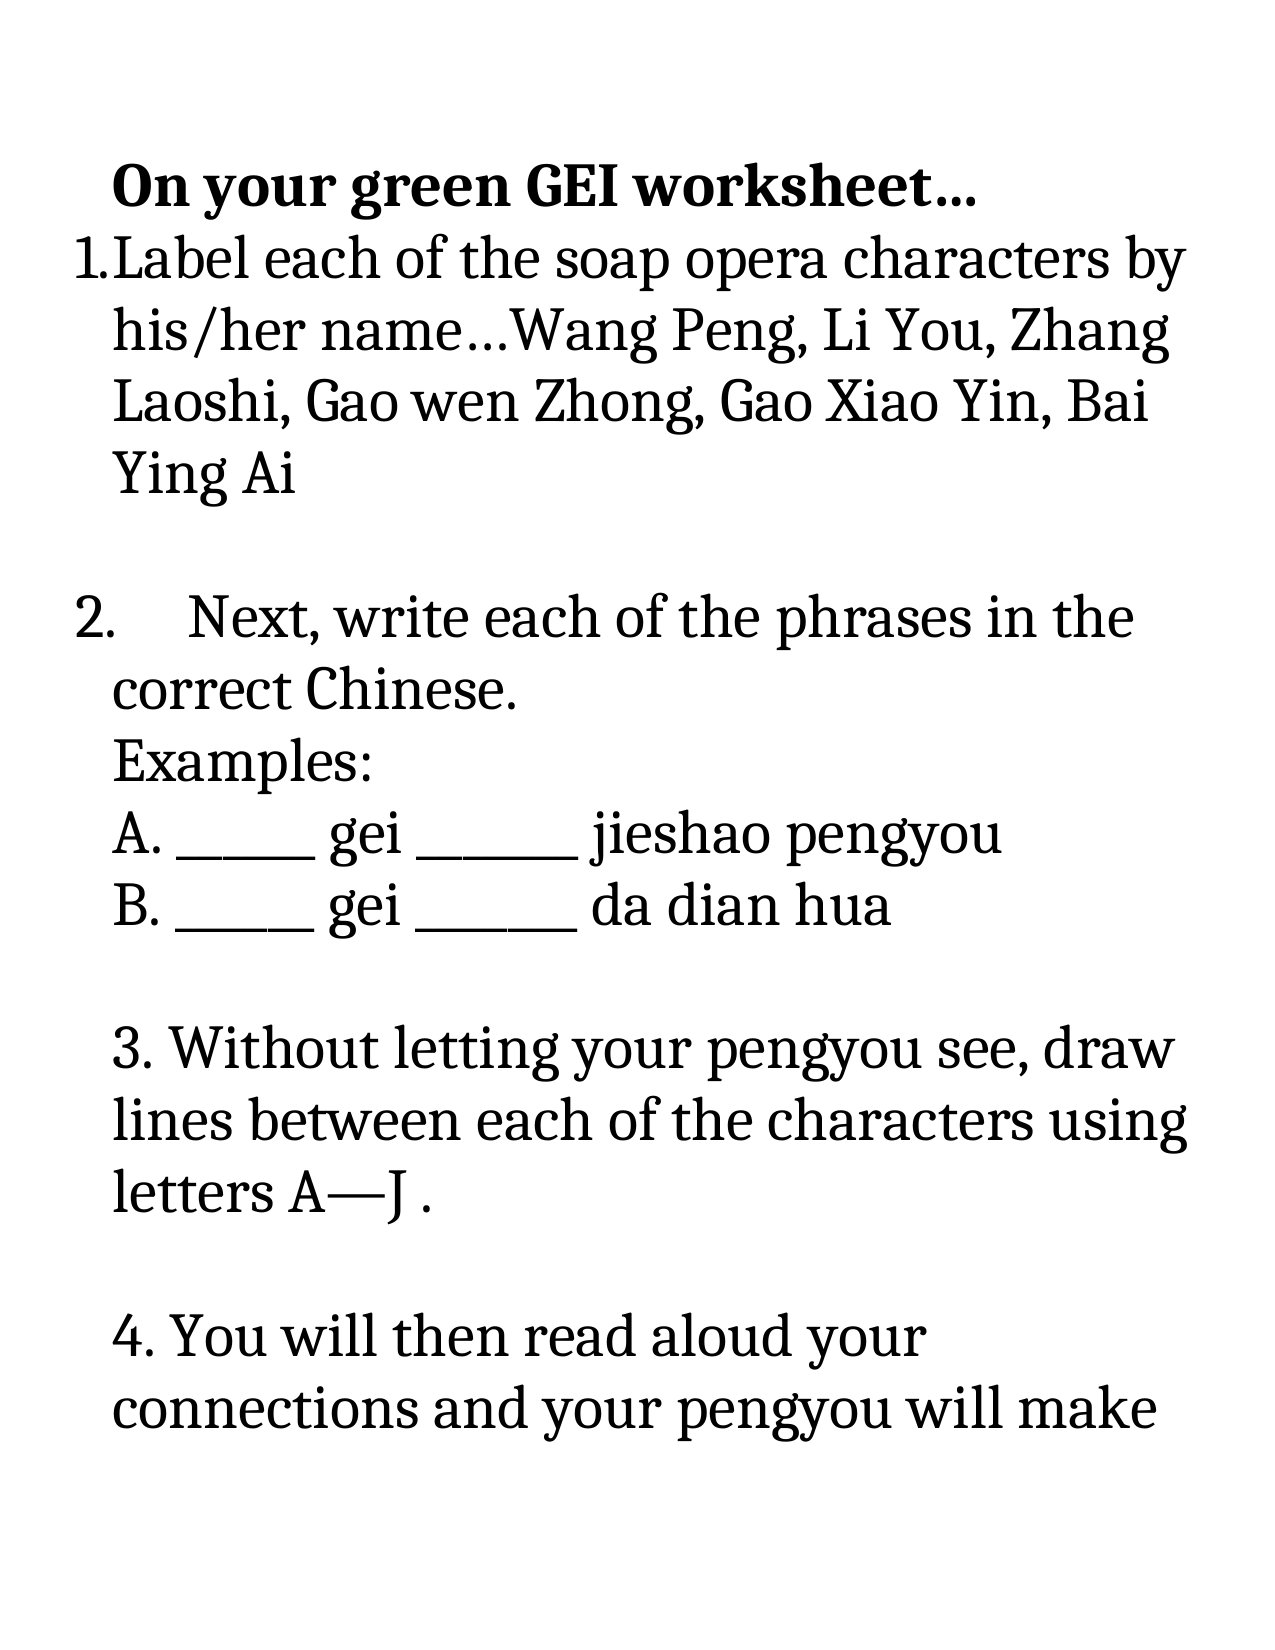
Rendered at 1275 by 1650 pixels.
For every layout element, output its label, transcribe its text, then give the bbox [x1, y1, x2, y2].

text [112, 1300, 1200, 1444]
list B. ______ gei _______ da dian hua [112, 869, 1200, 941]
list Next, write each of the phrases in the correct Chinese. [75, 581, 1200, 725]
text On your green GEI worksheet… [112, 150, 1200, 222]
list Label each of the soap opera characters by his/her name…Wang Peng, Li You, Zhang Laoshi, Gao wen Zhong, Gao Xiao Yin, Bai Ying Ai [75, 222, 1200, 509]
text 3. Without letting your pengyou see, draw lines between each of the characters using letters A—J . [112, 1012, 1200, 1228]
list Examples: [112, 725, 1200, 797]
list A. ______ gei _______ jieshao pengyou [112, 797, 1200, 869]
